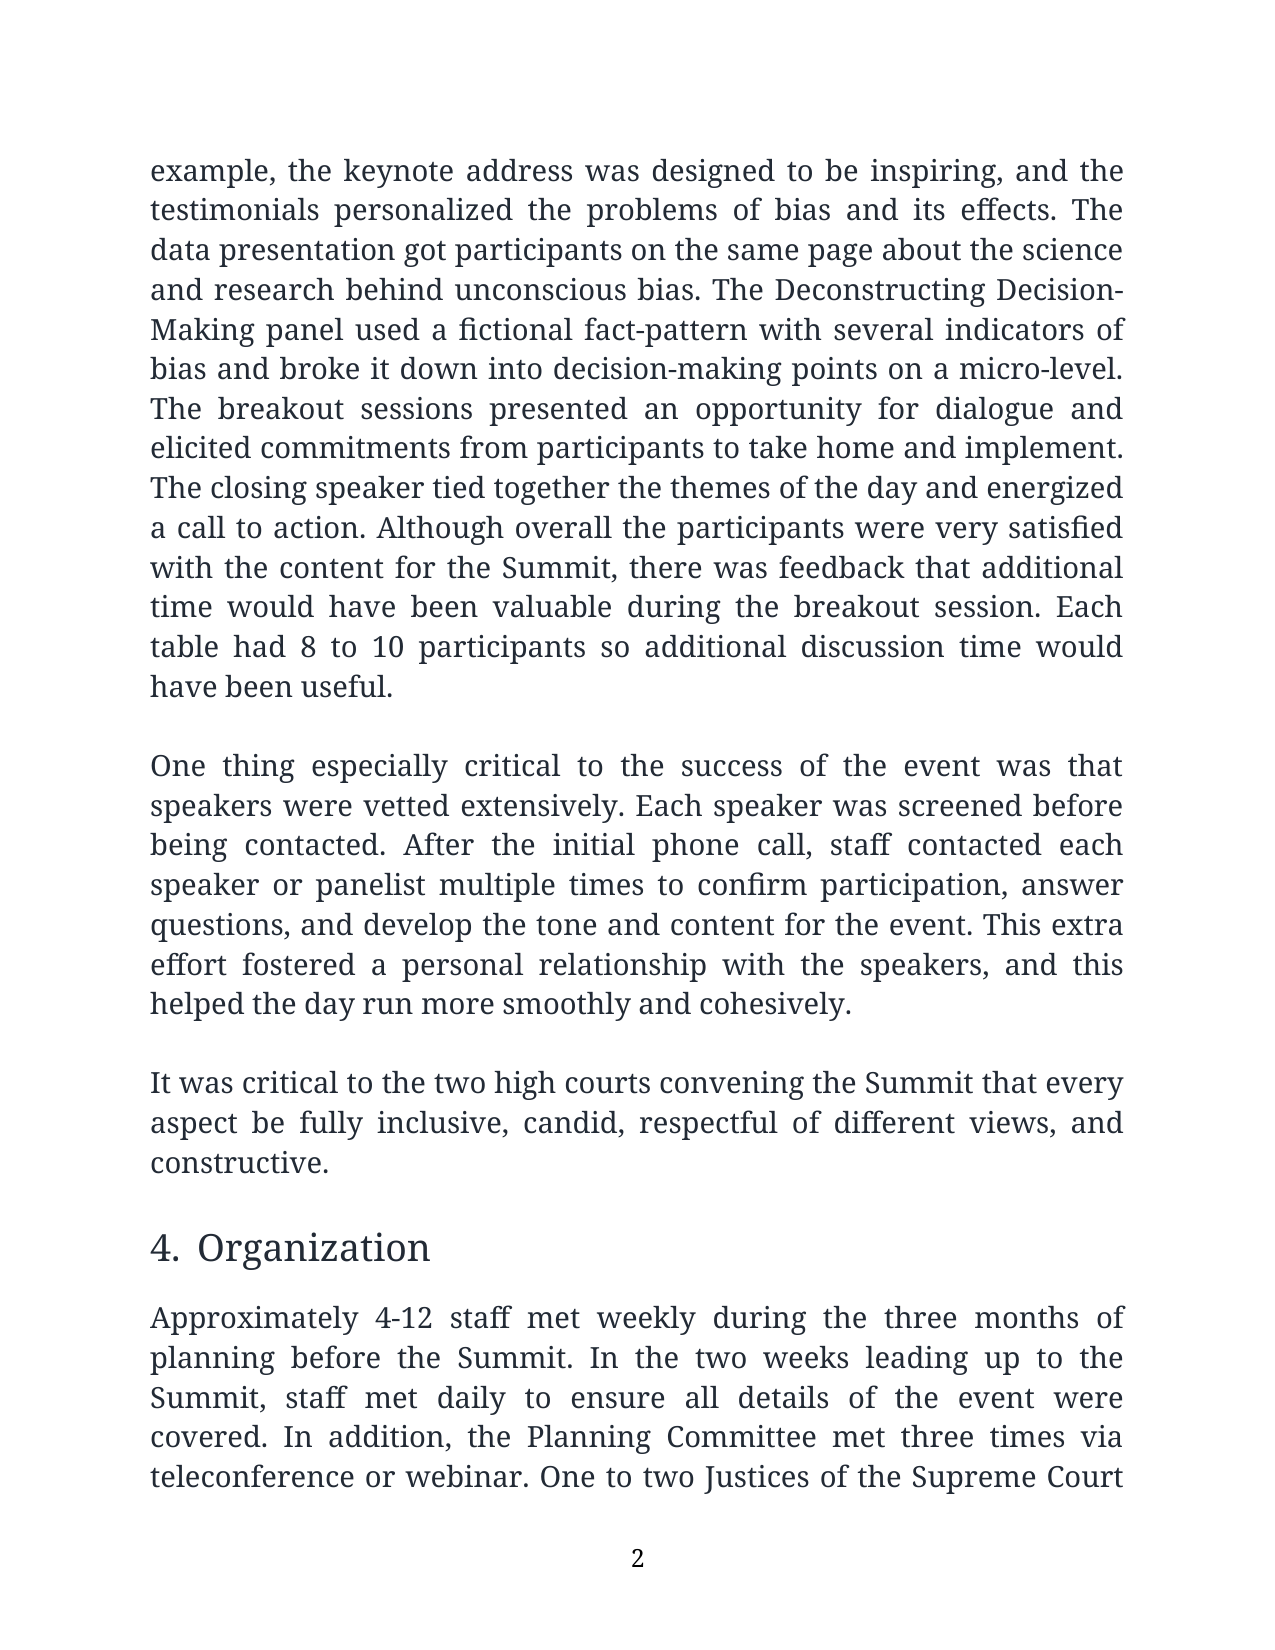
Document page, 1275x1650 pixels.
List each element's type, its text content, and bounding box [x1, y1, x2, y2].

list Organization [150, 1222, 1125, 1273]
text It was critical to the two high courts convening the Summit that every aspect be fully inclusive, candid, respectful of different views, and constructive. [150, 1063, 1125, 1182]
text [150, 150, 1125, 706]
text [150, 1298, 1125, 1496]
text One thing especially critical to the success of the event was that speakers were vetted extensively. Each speaker was screened before being contacted. After the initial phone call, staff contacted each speaker or panelist multiple times to confirm participation, answer questions, and develop the tone and content for the event. This extra effort fostered a personal relationship with the speakers, and this helped the day run more smoothly and cohesively. [150, 745, 1125, 1023]
